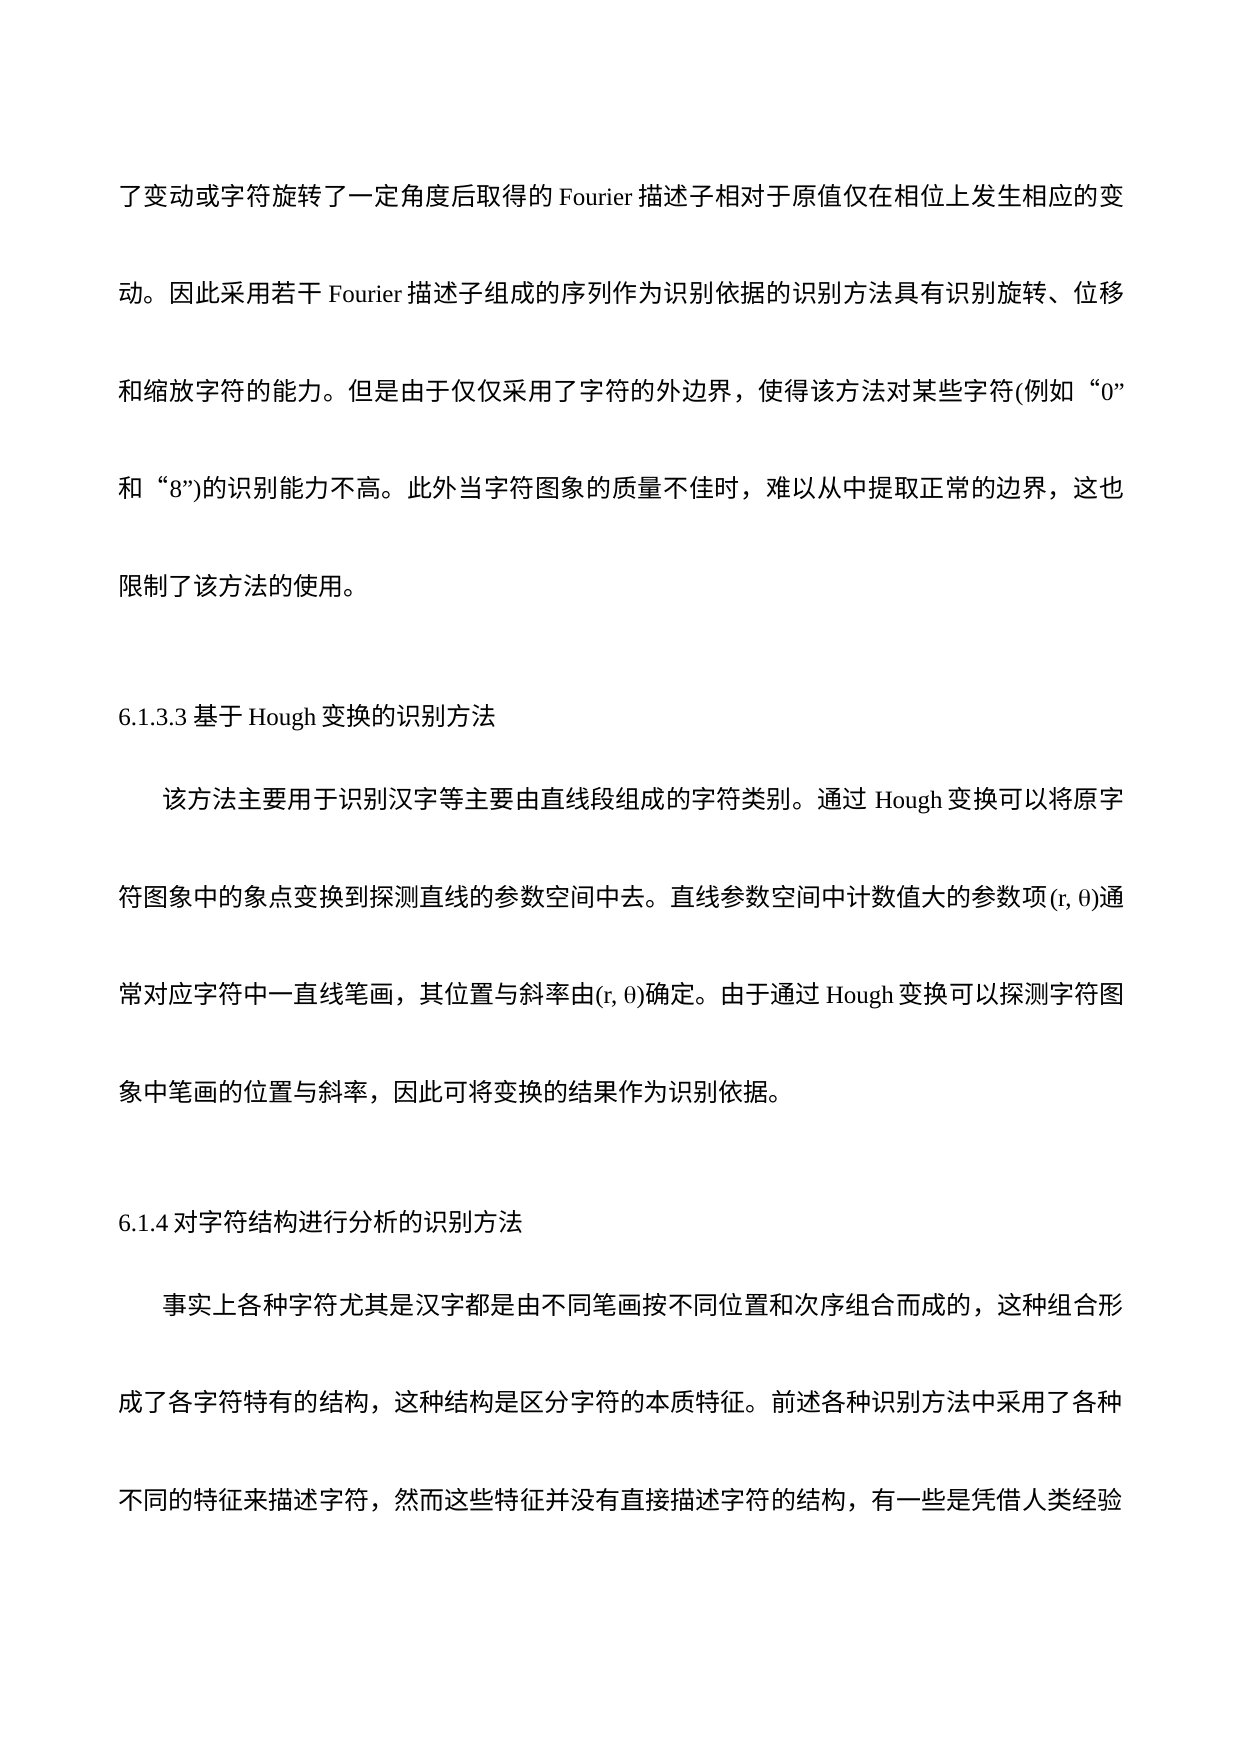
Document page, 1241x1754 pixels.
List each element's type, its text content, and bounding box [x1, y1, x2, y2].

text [118, 162, 1124, 617]
text 6.1.4对字符结构进行分析的识别方法 [118, 1188, 1124, 1253]
text 该方法主要用于识别汉字等主要由直线段组成的字符类别。通过Hough变换可以将原字符图象中的象点变换到探测直线的参数空间中去。直线参数空间中计数值大的参数项(r, )通常对应字符中一直线笔画，其位置与斜率由(r, )确定。由于通过Hough变换可以探测字符图象中笔画的位置与斜率，因此可将变换的结果作为识别依据。 [118, 765, 1124, 1123]
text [118, 1271, 1124, 1531]
text 6.1.3.3 基于Hough变换的识别方法 [118, 682, 1124, 747]
